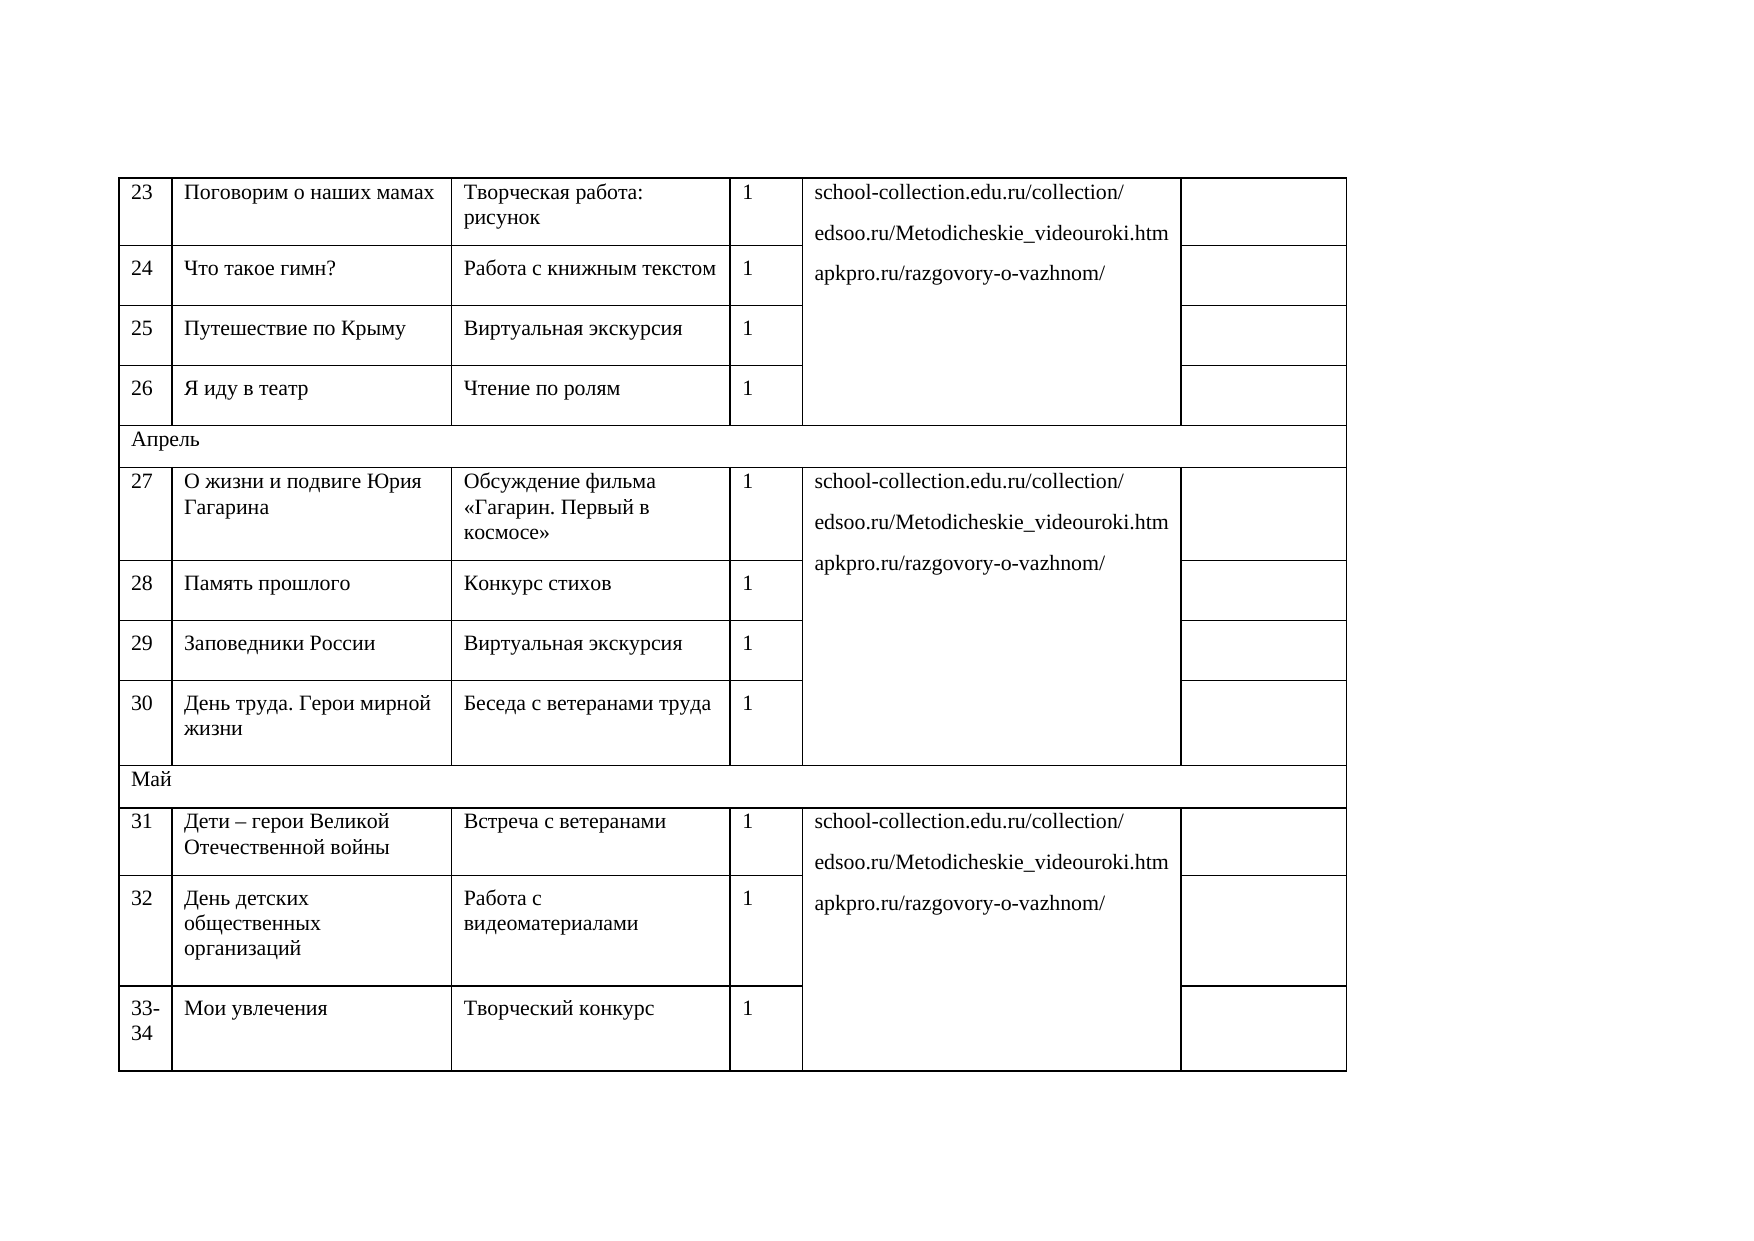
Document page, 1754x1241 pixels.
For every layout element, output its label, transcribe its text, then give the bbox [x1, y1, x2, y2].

table_cell Память прошлого [173, 561, 451, 619]
table_cell День труда. Герои мирной жизни [173, 681, 451, 764]
table_cell Поговорим о наших мамах [173, 179, 451, 245]
table_cell 27 [120, 468, 171, 560]
table_cell [1182, 306, 1346, 364]
table_cell 30 [120, 681, 171, 764]
table_cell Чтение по ролям [452, 366, 729, 424]
table_cell 1 [731, 468, 802, 560]
table_cell [1182, 681, 1346, 764]
table_cell Работа с книжным текстом [452, 246, 729, 305]
table_cell Творческая работа: рисунок [452, 179, 729, 245]
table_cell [803, 179, 1180, 424]
table_cell 28 [120, 561, 171, 619]
table_cell [1182, 366, 1346, 424]
table_cell [1182, 179, 1346, 245]
table_cell Творческий конкурс [452, 987, 729, 1070]
table_cell [1182, 809, 1346, 874]
table_cell 1 [731, 876, 802, 985]
table_cell Виртуальная экскурсия [452, 306, 729, 364]
table_cell Что такое гимн? [173, 246, 451, 305]
table_cell [1182, 561, 1346, 619]
table_cell О жизни и подвиге Юрия Гагарина [173, 468, 451, 560]
table_cell 1 [731, 987, 802, 1070]
table_cell Я иду в театр [173, 366, 451, 424]
table_cell 25 [120, 306, 171, 364]
table_cell 1 [731, 246, 802, 305]
table_cell 1 [731, 561, 802, 619]
table_cell [1182, 876, 1346, 985]
table_cell Работа с видеоматериалами [452, 876, 729, 985]
table_cell 23 [120, 179, 171, 245]
table_cell [1182, 468, 1346, 560]
table_cell Встреча с ветеранами [452, 809, 729, 874]
table_cell Апрель [120, 426, 1346, 467]
table_cell Конкурс стихов [452, 561, 729, 619]
table_cell [1182, 246, 1346, 305]
table_cell Обсуждение фильма «Гагарин. Первый в космосе» [452, 468, 729, 560]
table_cell 1 [731, 179, 802, 245]
table_cell school-collection.edu.ru/collection/ edsoo.ru/Metodicheskie_videouroki.htm apkpro.ru/razgovory-o-vazhnom/ [803, 809, 1180, 1070]
table_cell 1 [731, 809, 802, 874]
table_cell 1 [731, 306, 802, 364]
table_cell Путешествие по Крыму [173, 306, 451, 364]
table_cell [1182, 621, 1346, 679]
table_cell 26 [120, 366, 171, 424]
table_cell День детских общественных организаций [173, 876, 451, 985]
table_cell Мои увлечения [173, 987, 451, 1070]
table_cell 24 [120, 246, 171, 305]
table_cell 32 [120, 876, 171, 985]
table_cell Дети – герои Великой Отечественной войны [173, 809, 451, 874]
table_cell 31 [120, 809, 171, 874]
table_cell Беседа с ветеранами труда [452, 681, 729, 764]
table_cell 1 [731, 681, 802, 764]
table_cell 33-34 [120, 987, 171, 1070]
table_cell school-collection.edu.ru/collection/ edsoo.ru/Metodicheskie_videouroki.htm apkpro.ru/razgovory-o-vazhnom/ [803, 468, 1180, 764]
table_cell [1182, 987, 1346, 1070]
table_cell 1 [731, 621, 802, 679]
table_cell 29 [120, 621, 171, 679]
table_cell 1 [731, 366, 802, 424]
table_cell Заповедники России [173, 621, 451, 679]
table_cell Май [120, 766, 1346, 807]
table_cell Виртуальная экскурсия [452, 621, 729, 679]
